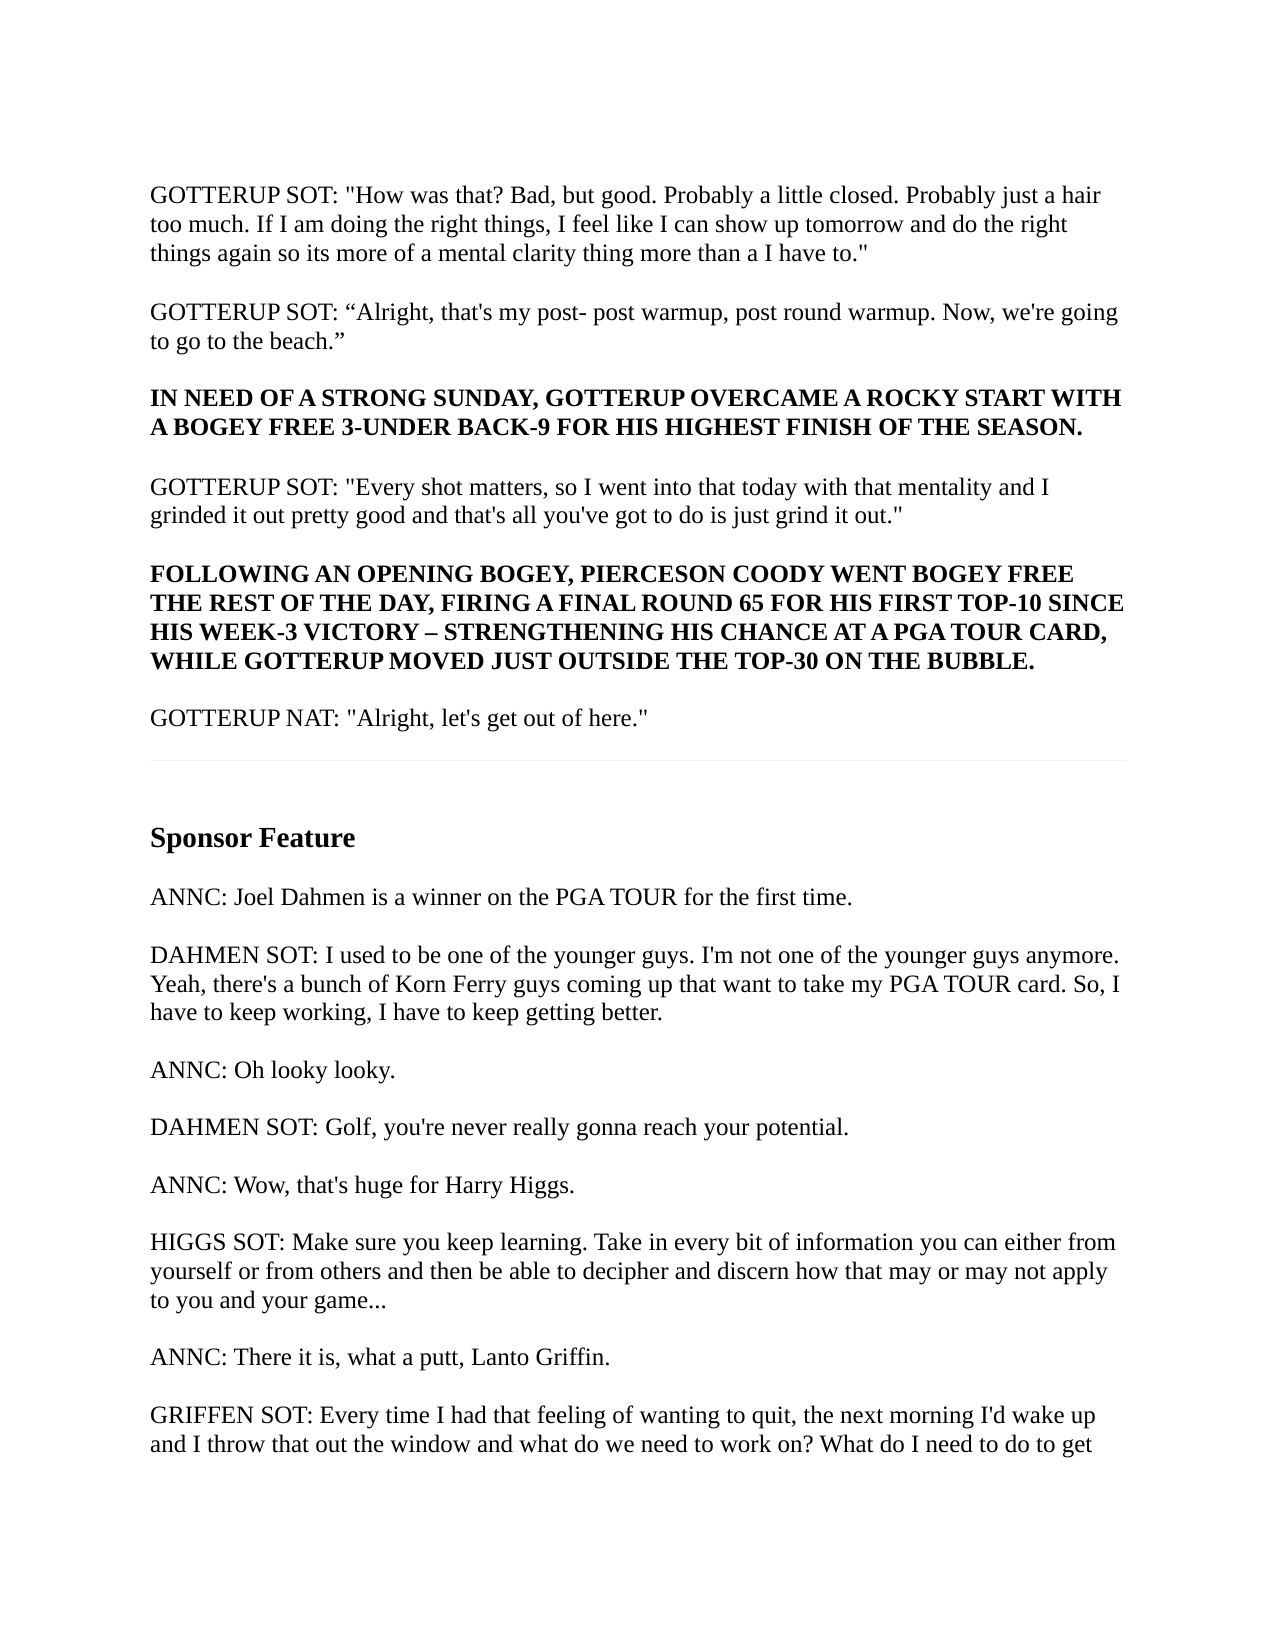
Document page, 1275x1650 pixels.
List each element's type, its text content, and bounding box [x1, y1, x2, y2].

text ANNC: Wow, that's huge for Harry Higgs. [150, 1170, 1125, 1199]
text FOLLOWING AN OPENING BOGEY, PIERCESON COODY WENT BOGEY FREE THE REST OF THE DAY, FIRING A FINAL ROUND 65 FOR HIS FIRST TOP-10 SINCE HIS WEEK-3 VICTORY – STRENGTHENING HIS CHANCE AT A PGA TOUR CARD, WHILE GOTTERUP MOVED JUST OUTSIDE THE TOP-30 ON THE BUBBLE. [150, 559, 1125, 674]
text Sponsor Feature [150, 820, 1125, 854]
text GOTTERUP NAT: "Alright, let's get out of here." [150, 703, 1125, 732]
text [150, 1400, 1125, 1457]
text GOTTERUP SOT: "Every shot matters, so I went into that today with that mentality and I grinded it out pretty good and that's all you've got to do is just grind it out." [150, 472, 1125, 529]
text ANNC: There it is, what a putt, Lanto Griffin. [150, 1342, 1125, 1371]
text DAHMEN SOT: I used to be one of the younger guys. I'm not one of the younger guys anymore. Yeah, there's a bunch of Korn Ferry guys coming up that want to take my PGA TOUR card. So, I have to keep working, I have to keep getting better. [150, 940, 1125, 1026]
text HIGGS SOT: Make sure you keep learning. Take in every bit of information you can either from yourself or from others and then be able to decipher and discern how that may or may not apply to you and your game... [150, 1227, 1125, 1314]
text DAHMEN SOT: Golf, you're never really gonna reach your potential. [150, 1112, 1125, 1141]
text GOTTERUP SOT: "How was that? Bad, but good. Probably a little closed. Probably just a hair too much. If I am doing the right things, I feel like I can show up tomorrow and do the right things again so its more of a mental clarity thing more than a I have to." [150, 181, 1125, 267]
text ANNC: Joel Dahmen is a winner on the PGA TOUR for the first time. [150, 882, 1125, 911]
text ANNC: Oh looky looky. [150, 1055, 1125, 1084]
text GOTTERUP SOT: “Alright, that's my post- post warmup, post round warmup. Now, we're going to go to the beach.” [150, 297, 1125, 355]
text IN NEED OF A STRONG SUNDAY, GOTTERUP OVERCAME A ROCKY START WITH A BOGEY FREE 3-UNDER BACK-9 FOR HIS HIGHEST FINISH OF THE SEASON. [150, 383, 1125, 441]
